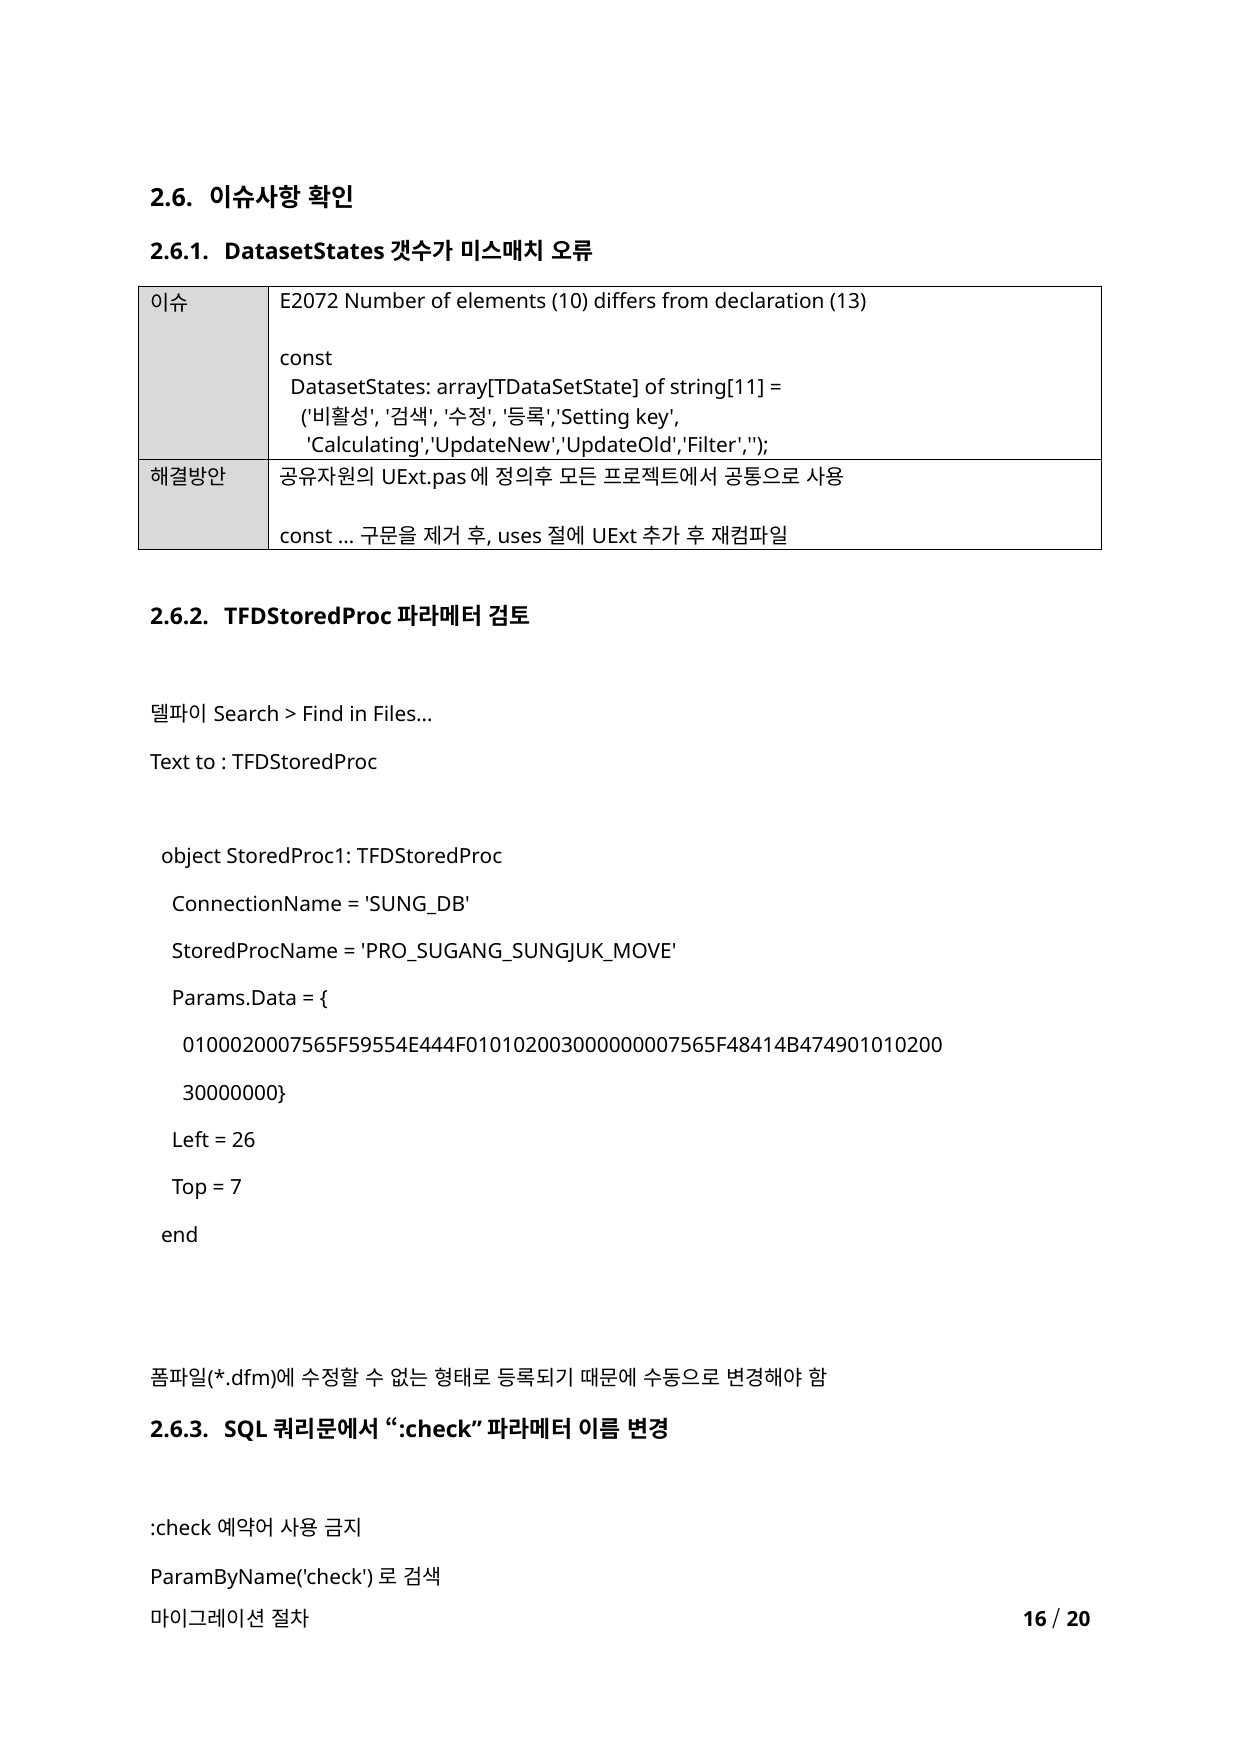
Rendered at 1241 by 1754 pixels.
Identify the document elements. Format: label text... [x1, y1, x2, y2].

subtitle DatasetStates 갯수가 미스매치 오류 [150, 233, 1090, 266]
subtitle 이슈사항 확인 [150, 177, 1090, 213]
text :check 예약어 사용 금지 [150, 1511, 1090, 1541]
text 30000000} [150, 1078, 1090, 1106]
text object StoredProc1: TFDStoredProc [150, 841, 1090, 870]
text Text to : TFDStoredProc [150, 747, 1090, 775]
text ConnectionName = 'SUNG_DB' [150, 889, 1090, 917]
text 폼파일(*.dfm)에 수정할 수 없는 형태로 등록되기 때문에 수동으로 변경해야 함 [150, 1362, 1090, 1392]
table_cell 해결방안 [139, 460, 268, 549]
text Params.Data = { [150, 983, 1090, 1012]
table_header 이슈 [139, 287, 268, 459]
text 델파이 Search > Find in Files… [150, 697, 1090, 728]
text end [150, 1220, 1090, 1248]
text 0100020007565F59554E444F010102003000000007565F48414B474901010200 [150, 1031, 1090, 1059]
text Top = 7 [150, 1172, 1090, 1201]
text Left = 26 [150, 1125, 1090, 1153]
subtitle TFDStoredProc 파라메터 검토 [150, 597, 1090, 631]
subtitle SQL 쿼리문에서 “:check” 파라메터 이름 변경 [150, 1411, 1090, 1444]
table_header E2072 Number of elements (10) differs from declaration (13) const DatasetStates: array[TDataSetState] of string[11] = ('비활성', '검색', '수정', '등록','Setting key', 'Calculating','UpdateNew','UpdateOld','Filter',''); [269, 287, 1101, 459]
text ParamByName('check') 로 검색 [150, 1560, 1090, 1591]
text StoredProcName = 'PRO_SUGANG_SUNGJUK_MOVE' [150, 936, 1090, 964]
table_cell 공유자원의 UExt.pas에 정의후 모든 프로젝트에서 공통으로 사용 const … 구문을 제거 후, uses 절에 UExt 추가 후 재컴파일 [269, 460, 1101, 549]
